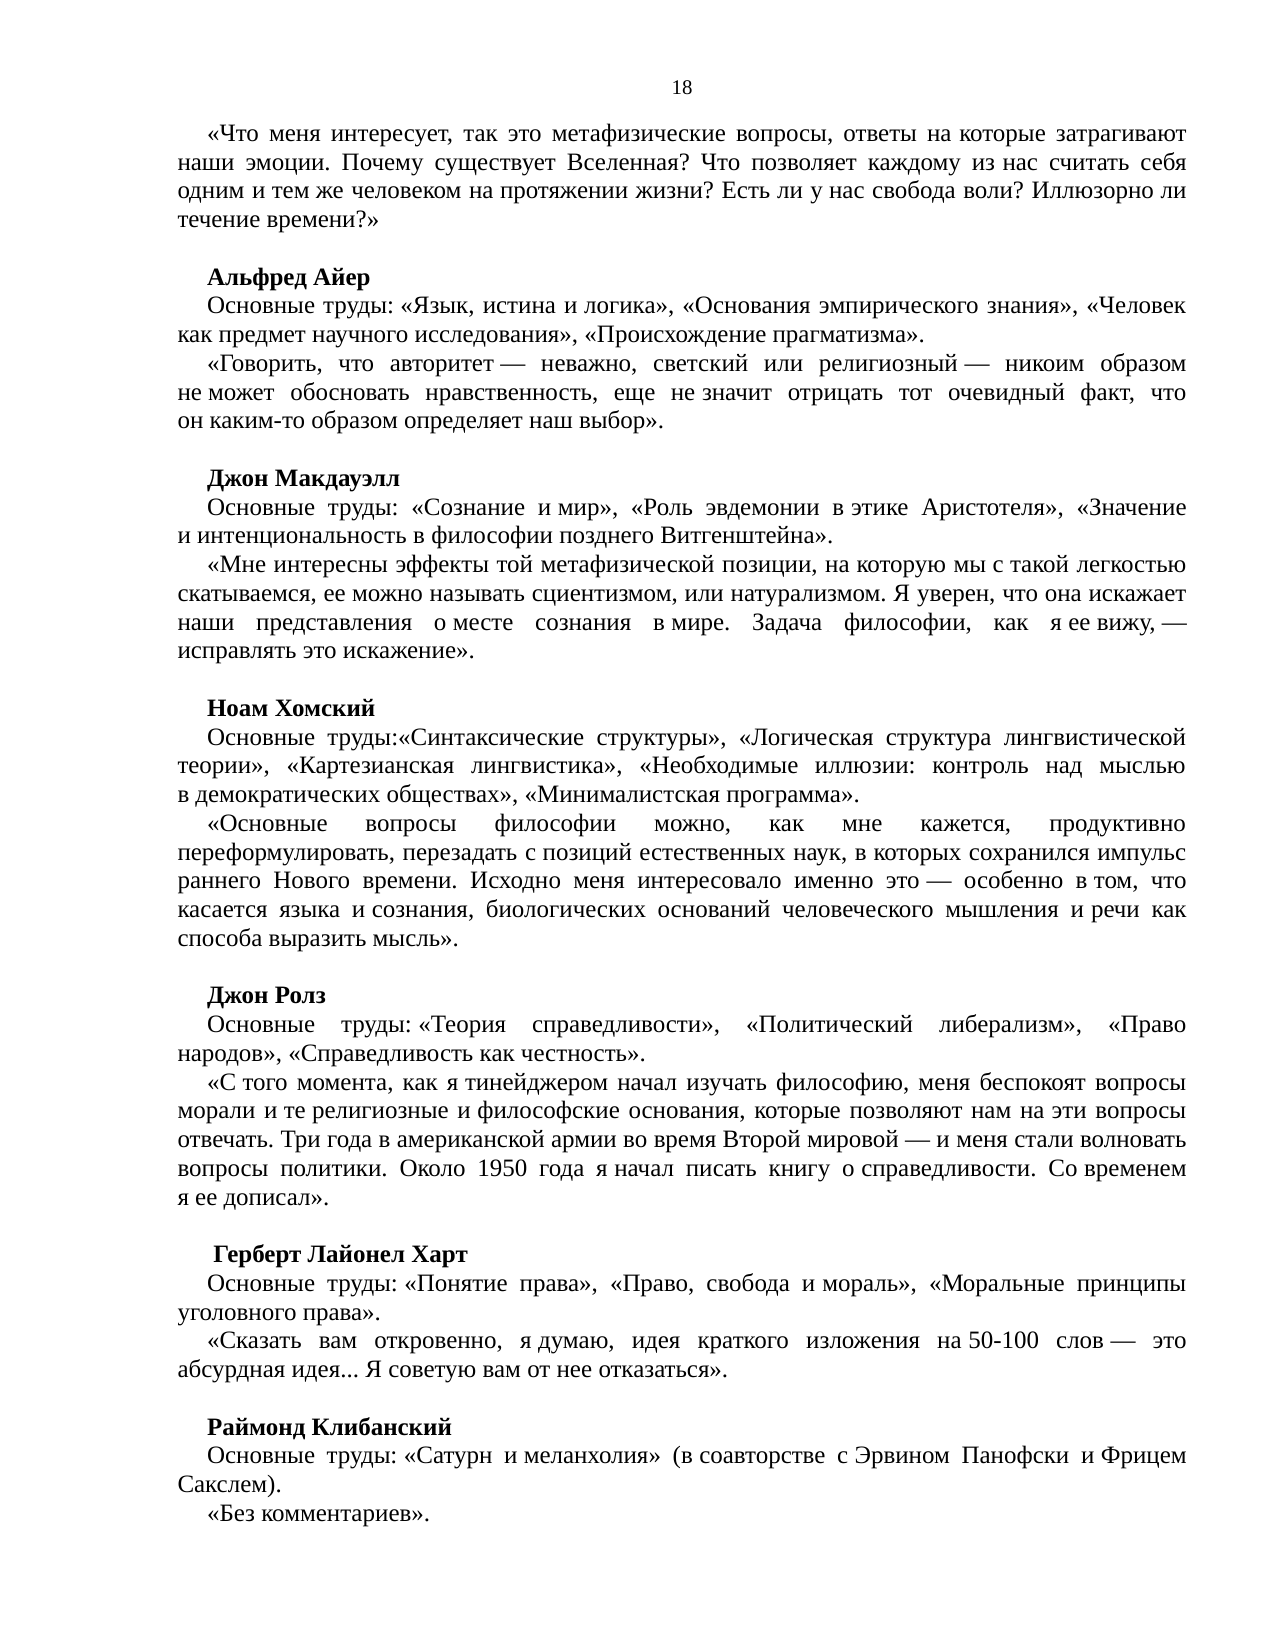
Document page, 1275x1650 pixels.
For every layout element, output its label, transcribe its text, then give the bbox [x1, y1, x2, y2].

text Герберт Лайонел Харт [177, 1239, 1186, 1268]
text Раймонд Клибанский [177, 1412, 1186, 1441]
text Альфред Айер [177, 262, 1186, 291]
text Джон Ролз [177, 981, 1186, 1009]
text Ноам Хомский [177, 693, 1186, 722]
text Основные труды: «Понятие права», «Право, свобода и мораль», «Моральные принципы уголовного права». [177, 1268, 1186, 1326]
text Основные труды: «Язык, истина и логика», «Основания эмпирического знания», «Человек как предмет научного исследования», «Происхождение прагматизма». [177, 291, 1186, 348]
text Основные труды: «Теория справедливости», «Политический либерализм», «Право народов», «Справедливость как честность». [177, 1009, 1186, 1067]
text «Говорить, что авторитет — неважно, светский или религиозный — никоим образом не может обосновать нравственность, еще не значит отрицать тот очевидный факт, что он каким-то образом определяет наш выбор». [177, 348, 1186, 434]
text Основные труды: «Сатурн и меланхолия» (в соавторстве с Эрвином Панофски и Фрицем Сакслем). [177, 1441, 1186, 1498]
text Основные труды: «Сознание и мир», «Роль эвдемонии в этике Аристотеля», «Значение и интенциональность в философии позднего Витгенштейна». [177, 492, 1186, 549]
text «Без комментариев». [177, 1498, 1186, 1527]
text «Мне интересны эффекты той метафизической позиции, на которую мы с такой легкостью скатываемся, ее можно называть сциентизмом, или натурализмом. Я уверен, что она искажает наши представления о месте сознания в мире. Задача философии, как я ее вижу, — исправлять это искажение». [177, 549, 1186, 664]
text «Сказать вам откровенно, я думаю, идея краткого изложения на 50-100 слов — это абсурдная идея... Я советую вам от нее отказаться». [177, 1326, 1186, 1383]
text «Что меня интересует, так это метафизические вопросы, ответы на которые затрагивают наши эмоции. Почему существует Вселенная? Что позволяет каждому из нас считать себя одним и тем же человеком на протяжении жизни? Есть ли у нас свобода воли? Иллюзорно ли течение времени?» [177, 118, 1186, 233]
text Основные труды:«Синтаксические структуры», «Логическая структура лингвистической теории», «Картезианская лингвистика», «Необходимые иллюзии: контроль над мыслью в демократических обществах», «Минималистская программа». [177, 722, 1186, 808]
text «С того момента, как я тинейджером начал изучать философию, меня беспокоят вопросы морали и те религиозные и философские основания, которые позволяют нам на эти вопросы отвечать. Три года в американской армии во время Второй мировой — и меня стали волновать вопросы политики. Около 1950 года я начал писать книгу о справедливости. Со временем я ее дописал». [177, 1067, 1186, 1211]
text «Основные вопросы философии можно, как мне кажется, продуктивно переформулировать, перезадать с позиций естественных наук, в которых сохранился импульс раннего Нового времени. Исходно меня интересовало именно это — особенно в том, что касается языка и сознания, биологических оснований человеческого мышления и речи как способа выразить мысль». [177, 808, 1186, 952]
text Джон Макдауэлл [177, 463, 1186, 492]
